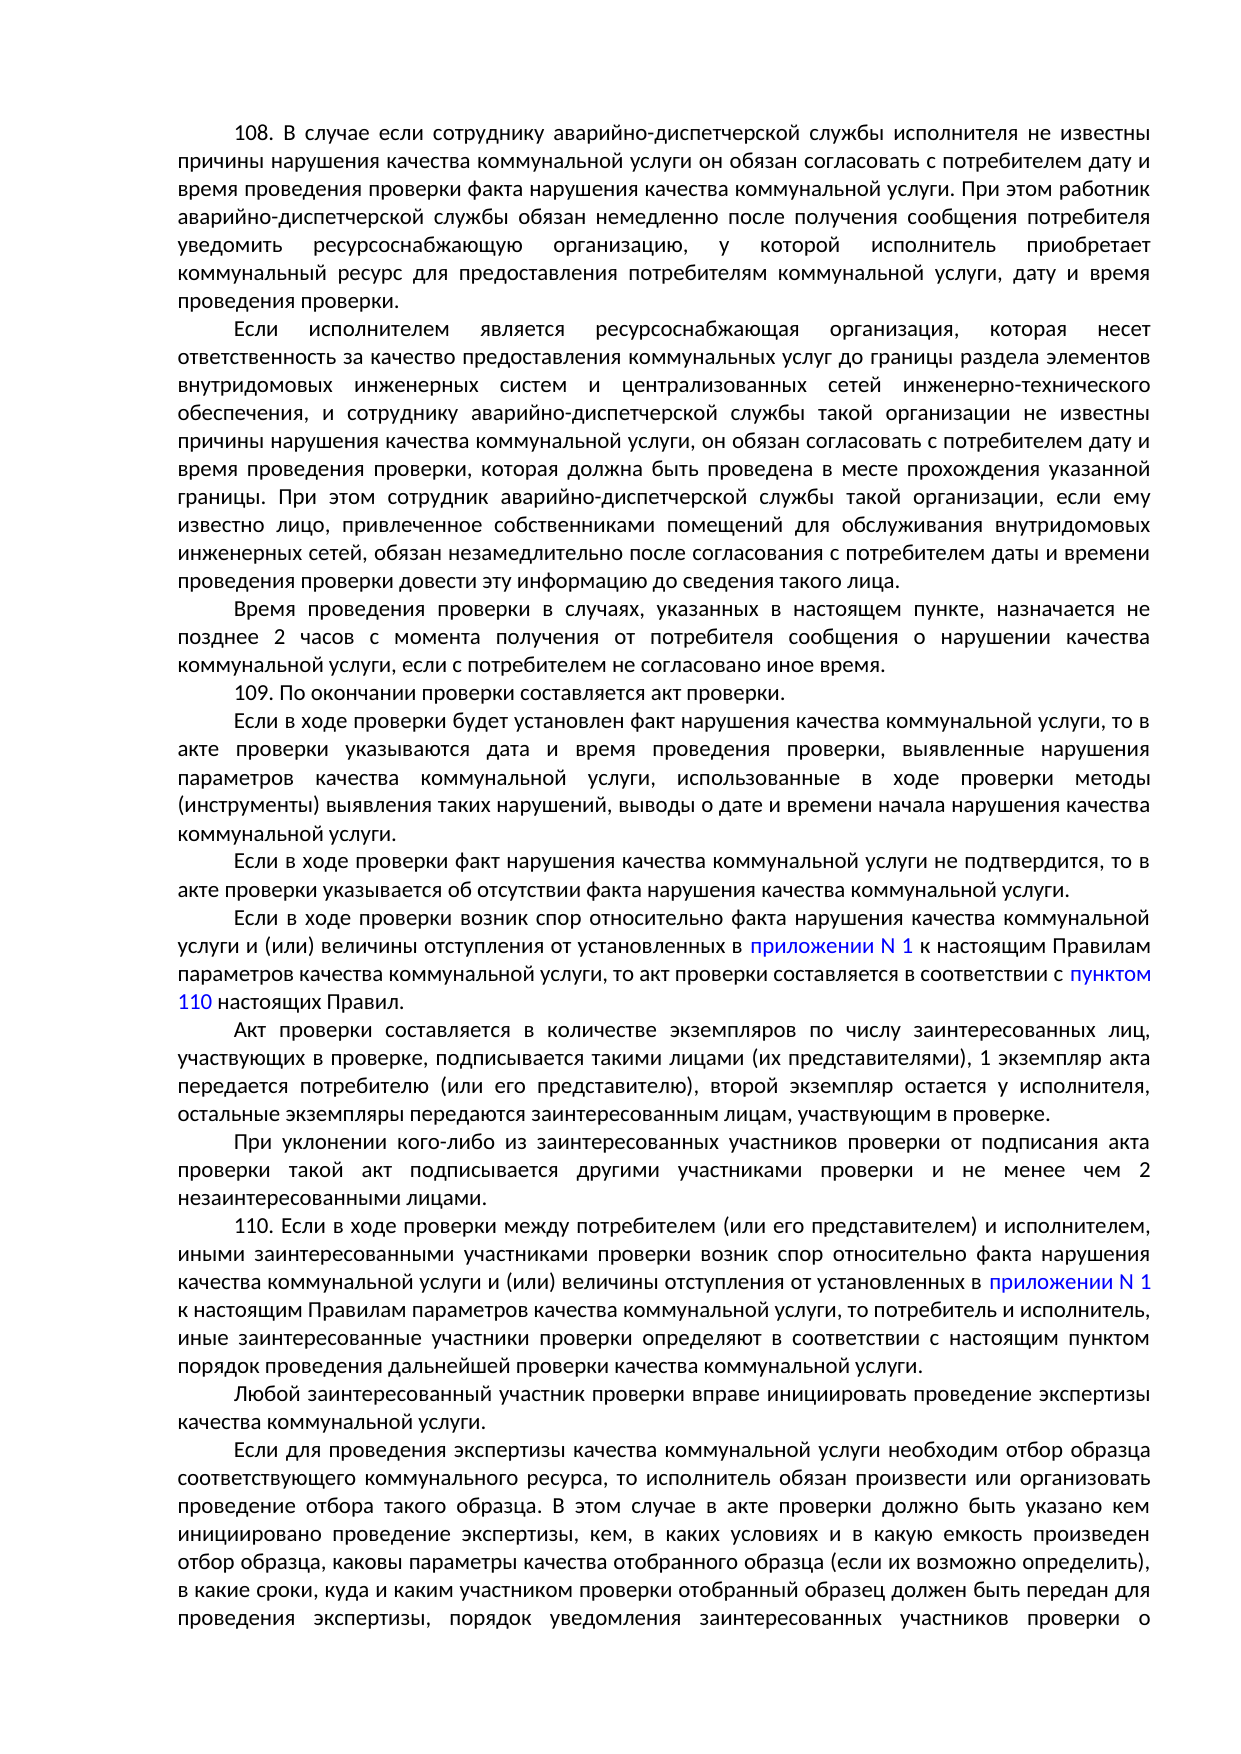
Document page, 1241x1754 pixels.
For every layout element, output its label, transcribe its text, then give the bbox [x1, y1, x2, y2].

text Время проведения проверки в случаях, указанных в настоящем пункте, назначается не позднее 2 часов с момента получения от потребителя сообщения о нарушении качества коммунальной услуги, если с потребителем не согласовано иное время. [177, 594, 1152, 678]
text Если в ходе проверки возник спор относительно факта нарушения качества коммунальной услуги и (или) величины отступления от установленных в приложении N 1 к настоящим Правилам параметров качества коммунальной услуги, то акт проверки составляется в соответствии с пунктом 110 настоящих Правил. [177, 903, 1152, 1015]
text Если в ходе проверки будет установлен факт нарушения качества коммунальной услуги, то в акте проверки указываются дата и время проведения проверки, выявленные нарушения параметров качества коммунальной услуги, использованные в ходе проверки методы (инструменты) выявления таких нарушений, выводы о дате и времени начала нарушения качества коммунальной услуги. [177, 707, 1152, 847]
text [177, 1435, 1152, 1631]
text 109. По окончании проверки составляется акт проверки. [177, 678, 1152, 707]
text 108. В случае если сотруднику аварийно-диспетчерской службы исполнителя не известны причины нарушения качества коммунальной услуги он обязан согласовать с потребителем дату и время проведения проверки факта нарушения качества коммунальной услуги. При этом работник аварийно-диспетчерской службы обязан немедленно после получения сообщения потребителя уведомить ресурсоснабжающую организацию, у которой исполнитель приобретает коммунальный ресурс для предоставления потребителям коммунальной услуги, дату и время проведения проверки. [177, 118, 1152, 314]
text Если исполнителем является ресурсоснабжающая организация, которая несет ответственность за качество предоставления коммунальных услуг до границы раздела элементов внутридомовых инженерных систем и централизованных сетей инженерно-технического обеспечения, и сотруднику аварийно-диспетчерской службы такой организации не известны причины нарушения качества коммунальной услуги, он обязан согласовать с потребителем дату и время проведения проверки, которая должна быть проведена в месте прохождения указанной границы. При этом сотрудник аварийно-диспетчерской службы такой организации, если ему известно лицо, привлеченное собственниками помещений для обслуживания внутридомовых инженерных сетей, обязан незамедлительно после согласования с потребителем даты и времени проведения проверки довести эту информацию до сведения такого лица. [177, 314, 1152, 594]
text Если в ходе проверки факт нарушения качества коммунальной услуги не подтвердится, то в акте проверки указывается об отсутствии факта нарушения качества коммунальной услуги. [177, 847, 1152, 903]
text Любой заинтересованный участник проверки вправе инициировать проведение экспертизы качества коммунальной услуги. [177, 1379, 1152, 1435]
text При уклонении кого-либо из заинтересованных участников проверки от подписания акта проверки такой акт подписывается другими участниками проверки и не менее чем 2 незаинтересованными лицами. [177, 1127, 1152, 1211]
text 110. Если в ходе проверки между потребителем (или его представителем) и исполнителем, иными заинтересованными участниками проверки возник спор относительно факта нарушения качества коммунальной услуги и (или) величины отступления от установленных в приложении N 1 к настоящим Правилам параметров качества коммунальной услуги, то потребитель и исполнитель, иные заинтересованные участники проверки определяют в соответствии с настоящим пунктом порядок проведения дальнейшей проверки качества коммунальной услуги. [177, 1211, 1152, 1379]
text Акт проверки составляется в количестве экземпляров по числу заинтересованных лиц, участвующих в проверке, подписывается такими лицами (их представителями), 1 экземпляр акта передается потребителю (или его представителю), второй экземпляр остается у исполнителя, остальные экземпляры передаются заинтересованным лицам, участвующим в проверке. [177, 1015, 1152, 1127]
